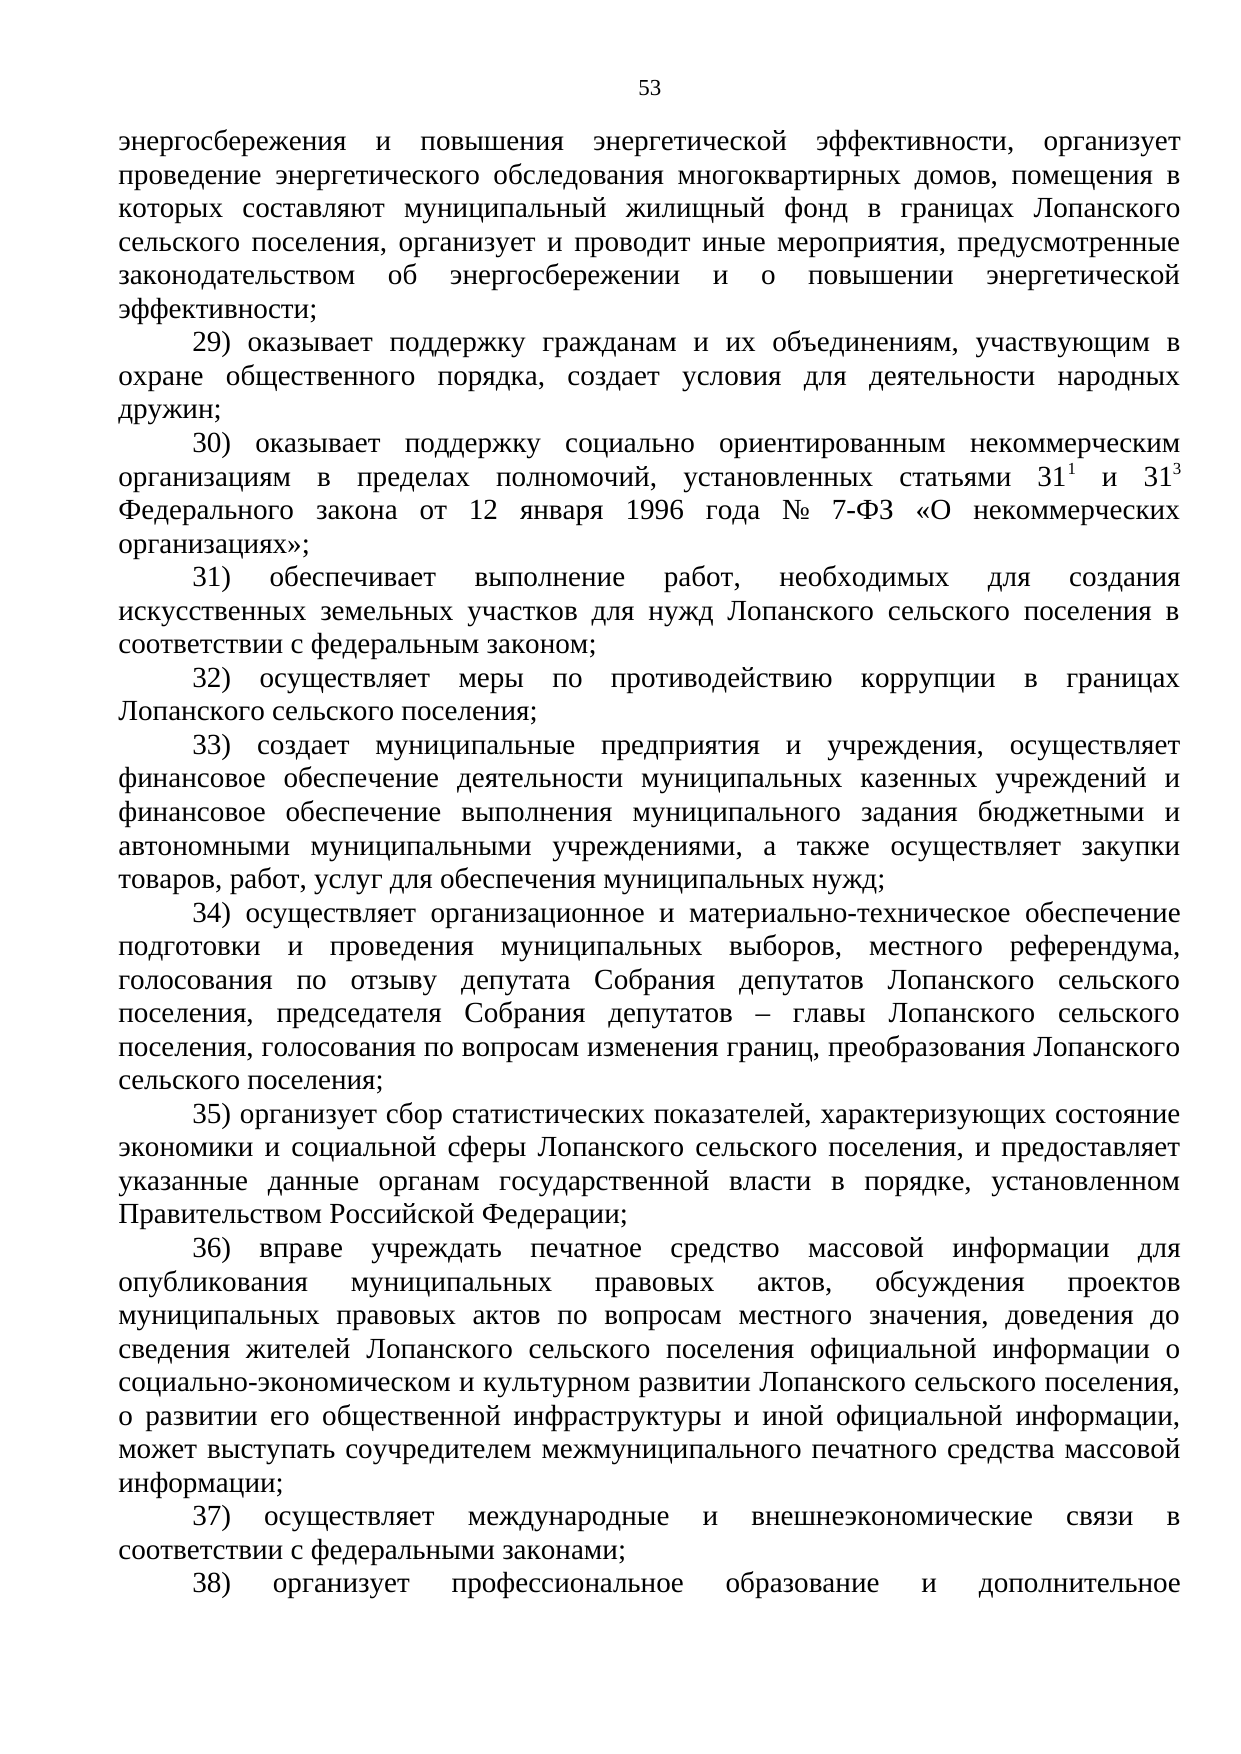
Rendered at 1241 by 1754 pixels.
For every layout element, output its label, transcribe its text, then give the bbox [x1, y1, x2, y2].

text 35) организует сбор статистических показателей, характеризующих состояние экономики и социальной сферы Лопанского сельского поселения, и предоставляет указанные данные органам государственной власти в порядке, установленном Правительством Российской Федерации; [118, 1096, 1181, 1230]
text 34) осуществляет организационное и материально-техническое обеспечение подготовки и проведения муниципальных выборов, местного референдума, голосования по отзыву депутата Собрания депутатов Лопанского сельского поселения, председателя Собрания депутатов – главы Лопанского сельского поселения, голосования по вопросам изменения границ, преобразования Лопанского сельского поселения; [118, 895, 1181, 1096]
text 37) осуществляет международные и внешнеэкономические связи в соответствии с федеральными законами; [118, 1498, 1181, 1566]
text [118, 123, 1181, 324]
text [118, 1566, 1181, 1599]
text 30) оказывает поддержку социально ориентированным некоммерческим организациям в пределах полномочий, установленных статьями 311 и 313 Федерального закона от 12 января 1996 года № 7-ФЗ «О некоммерческих организациях»; [118, 425, 1181, 559]
text 32) осуществляет меры по противодействию коррупции в границах Лопанского сельского поселения; [118, 660, 1181, 727]
text 31) обеспечивает выполнение работ, необходимых для создания искусственных земельных участков для нужд Лопанского сельского поселения в соответствии с федеральным законом; [118, 559, 1181, 660]
text 33) создает муниципальные предприятия и учреждения, осуществляет финансовое обеспечение деятельности муниципальных казенных учреждений и финансовое обеспечение выполнения муниципального задания бюджетными и автономными муниципальными учреждениями, а также осуществляет закупки товаров, работ, услуг для обеспечения муниципальных нужд; [118, 727, 1181, 895]
text 36) вправе учреждать печатное средство массовой информации для опубликования муниципальных правовых актов, обсуждения проектов муниципальных правовых актов по вопросам местного значения, доведения до сведения жителей Лопанского сельского поселения официальной информации о социально-экономическом и культурном развитии Лопанского сельского поселения, о развитии его общественной инфраструктуры и иной официальной информации, может выступать соучредителем межмуниципального печатного средства массовой информации; [118, 1230, 1181, 1498]
text 29) оказывает поддержку гражданам и их объединениям, участвующим в охране общественного порядка, создает условия для деятельности народных дружин; [118, 324, 1181, 425]
